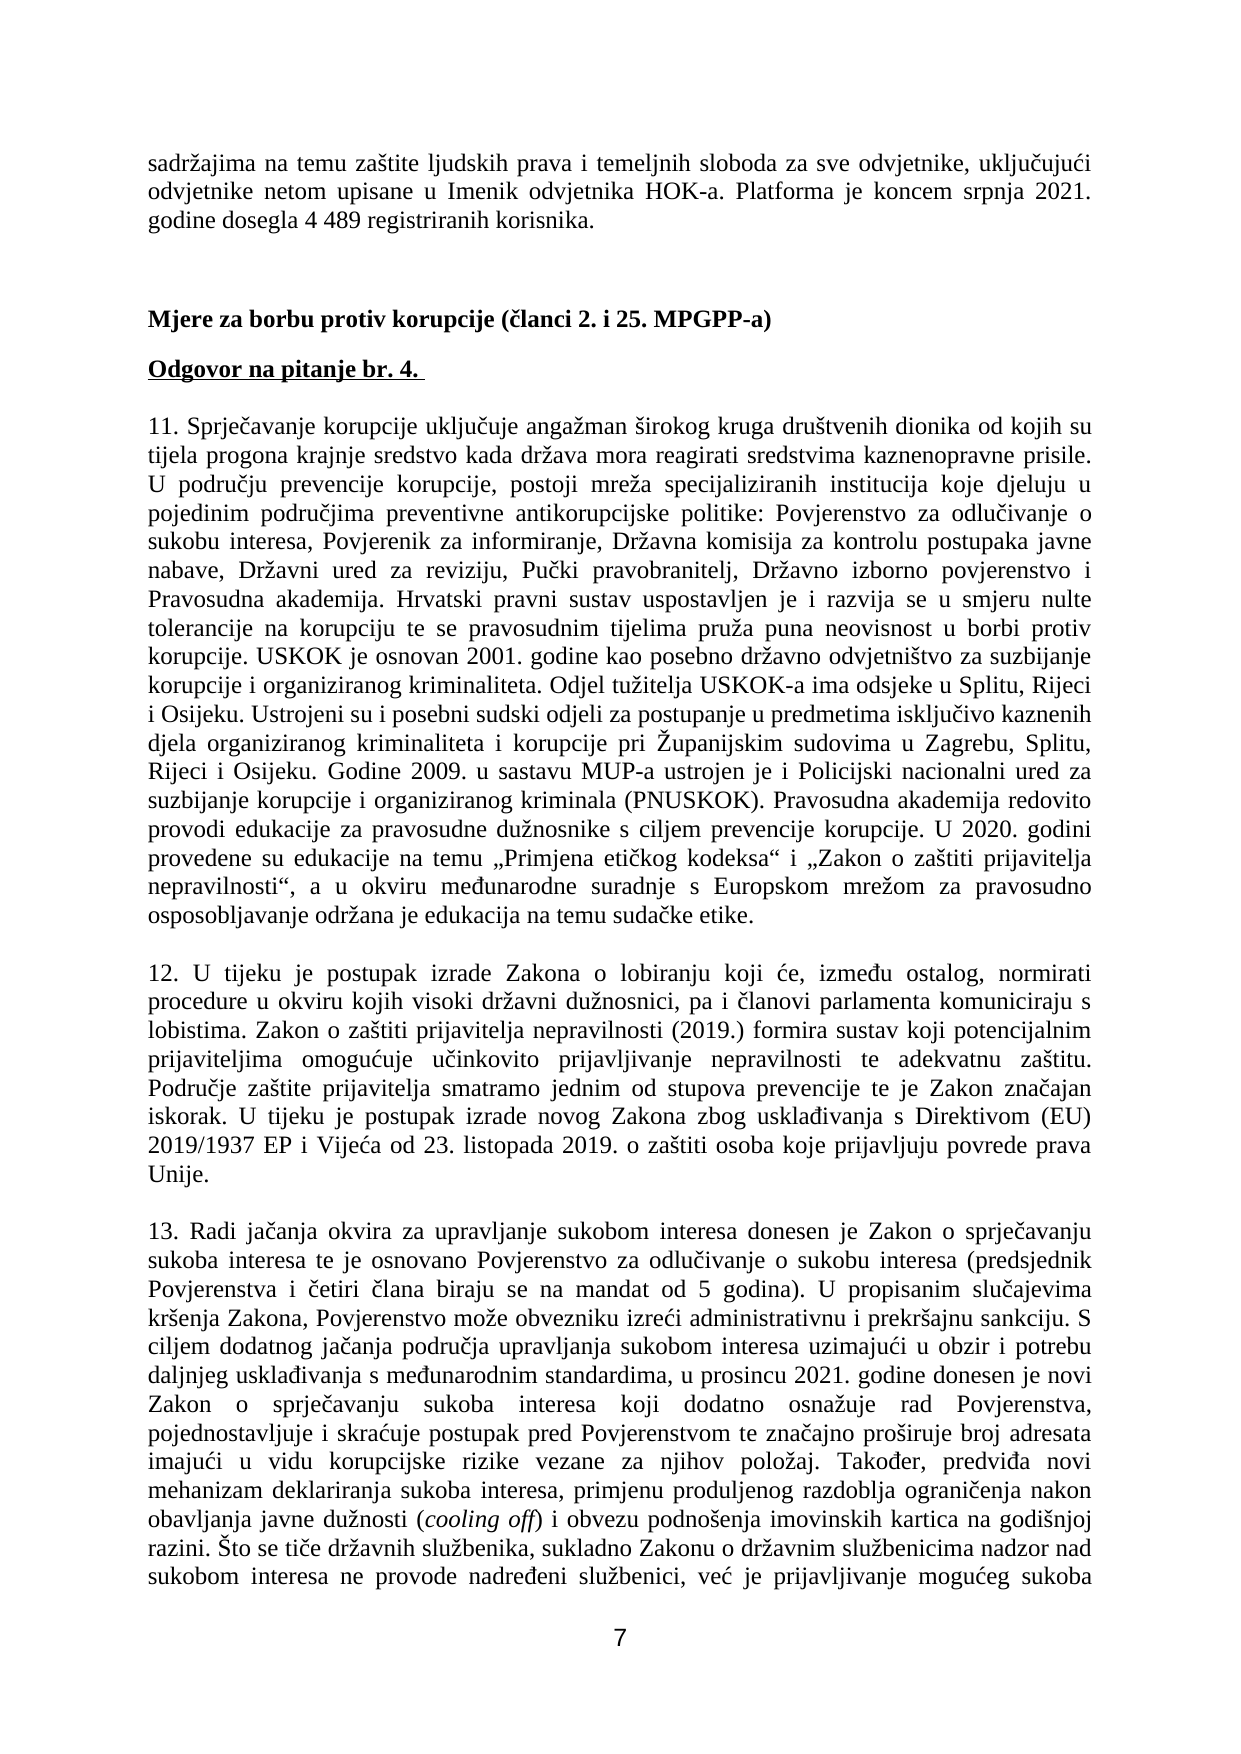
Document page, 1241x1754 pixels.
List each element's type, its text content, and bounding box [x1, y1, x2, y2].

text 11. Sprječavanje korupcije uključuje angažman širokog kruga društvenih dionika od kojih su tijela progona krajnje sredstvo kada država mora reagirati sredstvima kaznenopravne prisile. U području prevencije korupcije, postoji mreža specijaliziranih institucija koje djeluju u pojedinim područjima preventivne antikorupcijske politike: Povjerenstvo za odlučivanje o sukobu interesa, Povjerenik za informiranje, Državna komisija za kontrolu postupaka javne nabave, Državni ured za reviziju, Pučki pravobranitelj, Državno izborno povjerenstvo i Pravosudna akademija. Hrvatski pravni sustav uspostavljen je i razvija se u smjeru nulte tolerancije na korupciju te se pravosudnim tijelima pruža puna neovisnost u borbi protiv korupcije. USKOK je osnovan 2001. godine kao posebno državno odvjetništvo za suzbijanje korupcije i organiziranog kriminaliteta. Odjel tužitelja USKOK-a ima odsjeke u Splitu, Rijeci i Osijeku. Ustrojeni su i posebni sudski odjeli za postupanje u predmetima isključivo kaznenih djela organiziranog kriminaliteta i korupcije pri Županijskim sudovima u Zagrebu, Splitu, Rijeci i Osijeku. Godine 2009. u sastavu MUP-a ustrojen je i Policijski nacionalni ured za suzbijanje korupcije i organiziranog kriminala (PNUSKOK). Pravosudna akademija redovito provodi edukacije za pravosudne dužnosnike s ciljem prevencije korupcije. U 2020. godini provedene su edukacije na temu „Primjena etičkog kodeksa“ i „Zakon o zaštiti prijavitelja nepravilnosti“, a u okviru međunarodne suradnje s Europskom mrežom za pravosudno osposobljavanje održana je edukacija na temu sudačke etike. [148, 411, 1093, 929]
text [148, 1216, 1093, 1590]
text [148, 148, 1093, 234]
subtitle Mjere za borbu protiv korupcije (članci 2. i 25. MPGPP-a) [148, 304, 1093, 333]
subtitle Odgovor na pitanje br. 4. [148, 354, 1093, 383]
text 12. U tijeku je postupak izrade Zakona o lobiranju koji će, između ostalog, normirati procedure u okviru kojih visoki državni dužnosnici, pa i članovi parlamenta komuniciraju s lobistima. Zakon o zaštiti prijavitelja nepravilnosti (2019.) formira sustav koji potencijalnim prijaviteljima omogućuje učinkovito prijavljivanje nepravilnosti te adekvatnu zaštitu. Područje zaštite prijavitelja smatramo jednim od stupova prevencije te je Zakon značajan iskorak. U tijeku je postupak izrade novog Zakona zbog usklađivanja s Direktivom (EU) 2019/1937 EP i Vijeća od 23. listopada 2019. o zaštiti osoba koje prijavljuju povrede prava Unije. [148, 958, 1093, 1188]
